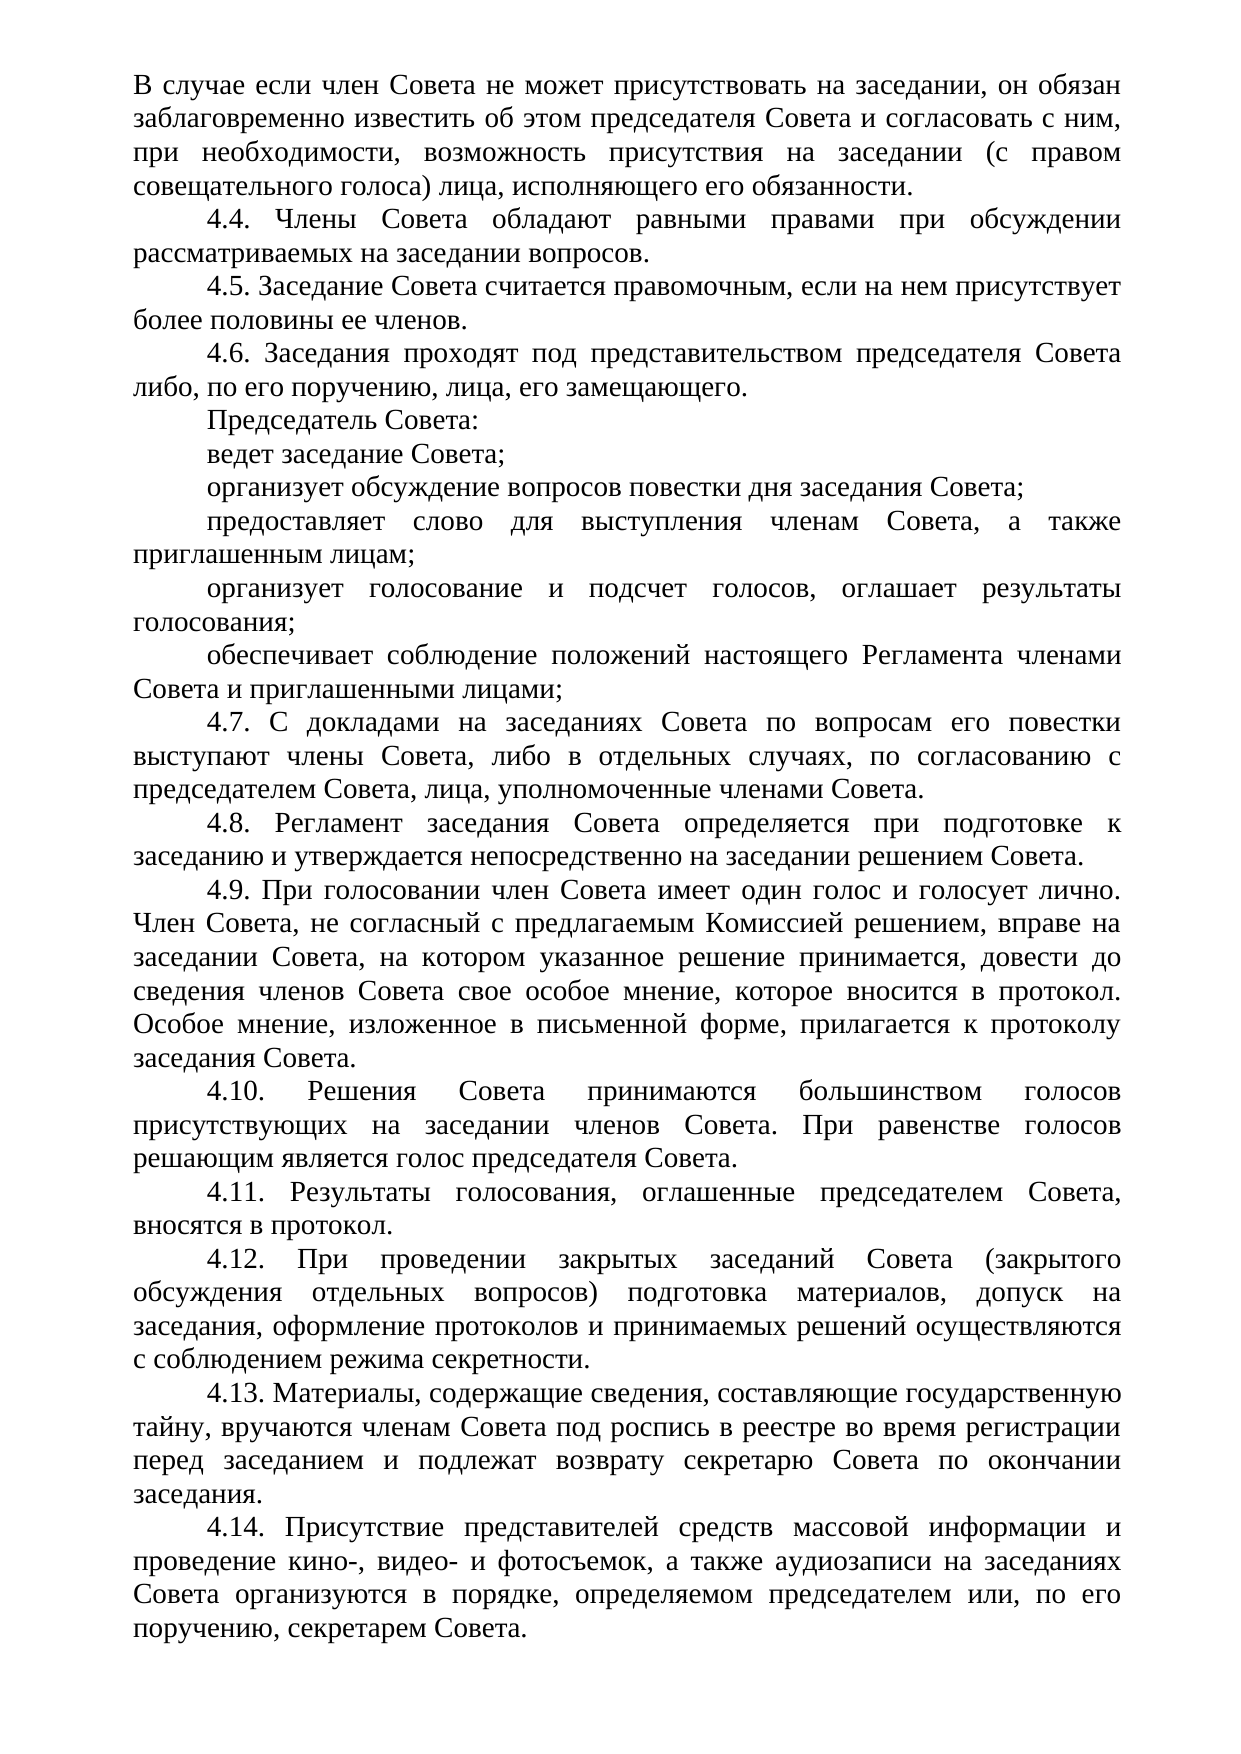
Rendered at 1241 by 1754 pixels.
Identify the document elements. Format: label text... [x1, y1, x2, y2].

text 4.11. Результаты голосования, оглашенные председателем Совета, вносятся в протокол. [133, 1174, 1122, 1241]
text 4.5. Заседание Совета считается правомочным, если на нем присутствует более половины ее членов. [133, 268, 1122, 335]
text организует голосование и подсчет голосов, оглашает результаты голосования; [133, 570, 1122, 637]
text 4.7. С докладами на заседаниях Совета по вопросам его повестки выступают члены Совета, либо в отдельных случаях, по согласованию с председателем Совета, лица, уполномоченные членами Совета. [133, 704, 1122, 805]
text 4.13. Материалы, содержащие сведения, составляющие государственную тайну, вручаются членам Совета под роспись в реестре во время регистрации перед заседанием и подлежат возврату секретарю Совета по окончании заседания. [133, 1375, 1122, 1509]
text 4.12. При проведении закрытых заседаний Совета (закрытого обсуждения отдельных вопросов) подготовка материалов, допуск на заседания, оформление протоколов и принимаемых решений осуществляются с соблюдением режима секретности. [133, 1241, 1122, 1375]
text организует обсуждение вопросов повестки дня заседания Совета; [133, 469, 1122, 503]
text 4.6. Заседания проходят под представительством председателя Совета либо, по его поручению, лица, его замещающего. [133, 335, 1122, 402]
text В случае если член Совета не может присутствовать на заседании, он обязан заблаговременно известить об этом председателя Совета и согласовать с ним, при необходимости, возможность присутствия на заседании (с правом совещательного голоса) лица, исполняющего его обязанности. [133, 67, 1122, 201]
text обеспечивает соблюдение положений настоящего Регламента членами Совета и приглашенными лицами; [133, 637, 1122, 704]
text 4.10. Решения Совета принимаются большинством голосов присутствующих на заседании членов Совета. При равенстве голосов решающим является голос председателя Совета. [133, 1073, 1122, 1174]
text 4.9. При голосовании член Совета имеет один голос и голосует лично. Член Совета, не согласный с предлагаемым Комиссией решением, вправе на заседании Совета, на котором указанное решение принимается, довести до сведения членов Совета свое особое мнение, которое вносится в протокол. Особое мнение, изложенное в письменной форме, прилагается к протоколу заседания Совета. [133, 872, 1122, 1073]
text 4.4. Члены Совета обладают равными правами при обсуждении рассматриваемых на заседании вопросов. [133, 201, 1122, 268]
text 4.14. Присутствие представителей средств массовой информации и проведение кино-, видео- и фотосъемок, а также аудиозаписи на заседаниях Совета организуются в порядке, определяемом председателем или, по его поручению, секретарем Совета. [133, 1509, 1122, 1643]
text ведет заседание Совета; [133, 436, 1122, 469]
text Председатель Совета: [133, 402, 1122, 436]
text 4.8. Регламент заседания Совета определяется при подготовке к заседанию и утверждается непосредственно на заседании решением Совета. [133, 805, 1122, 872]
text предоставляет слово для выступления членам Совета, а также приглашенным лицам; [133, 503, 1122, 570]
